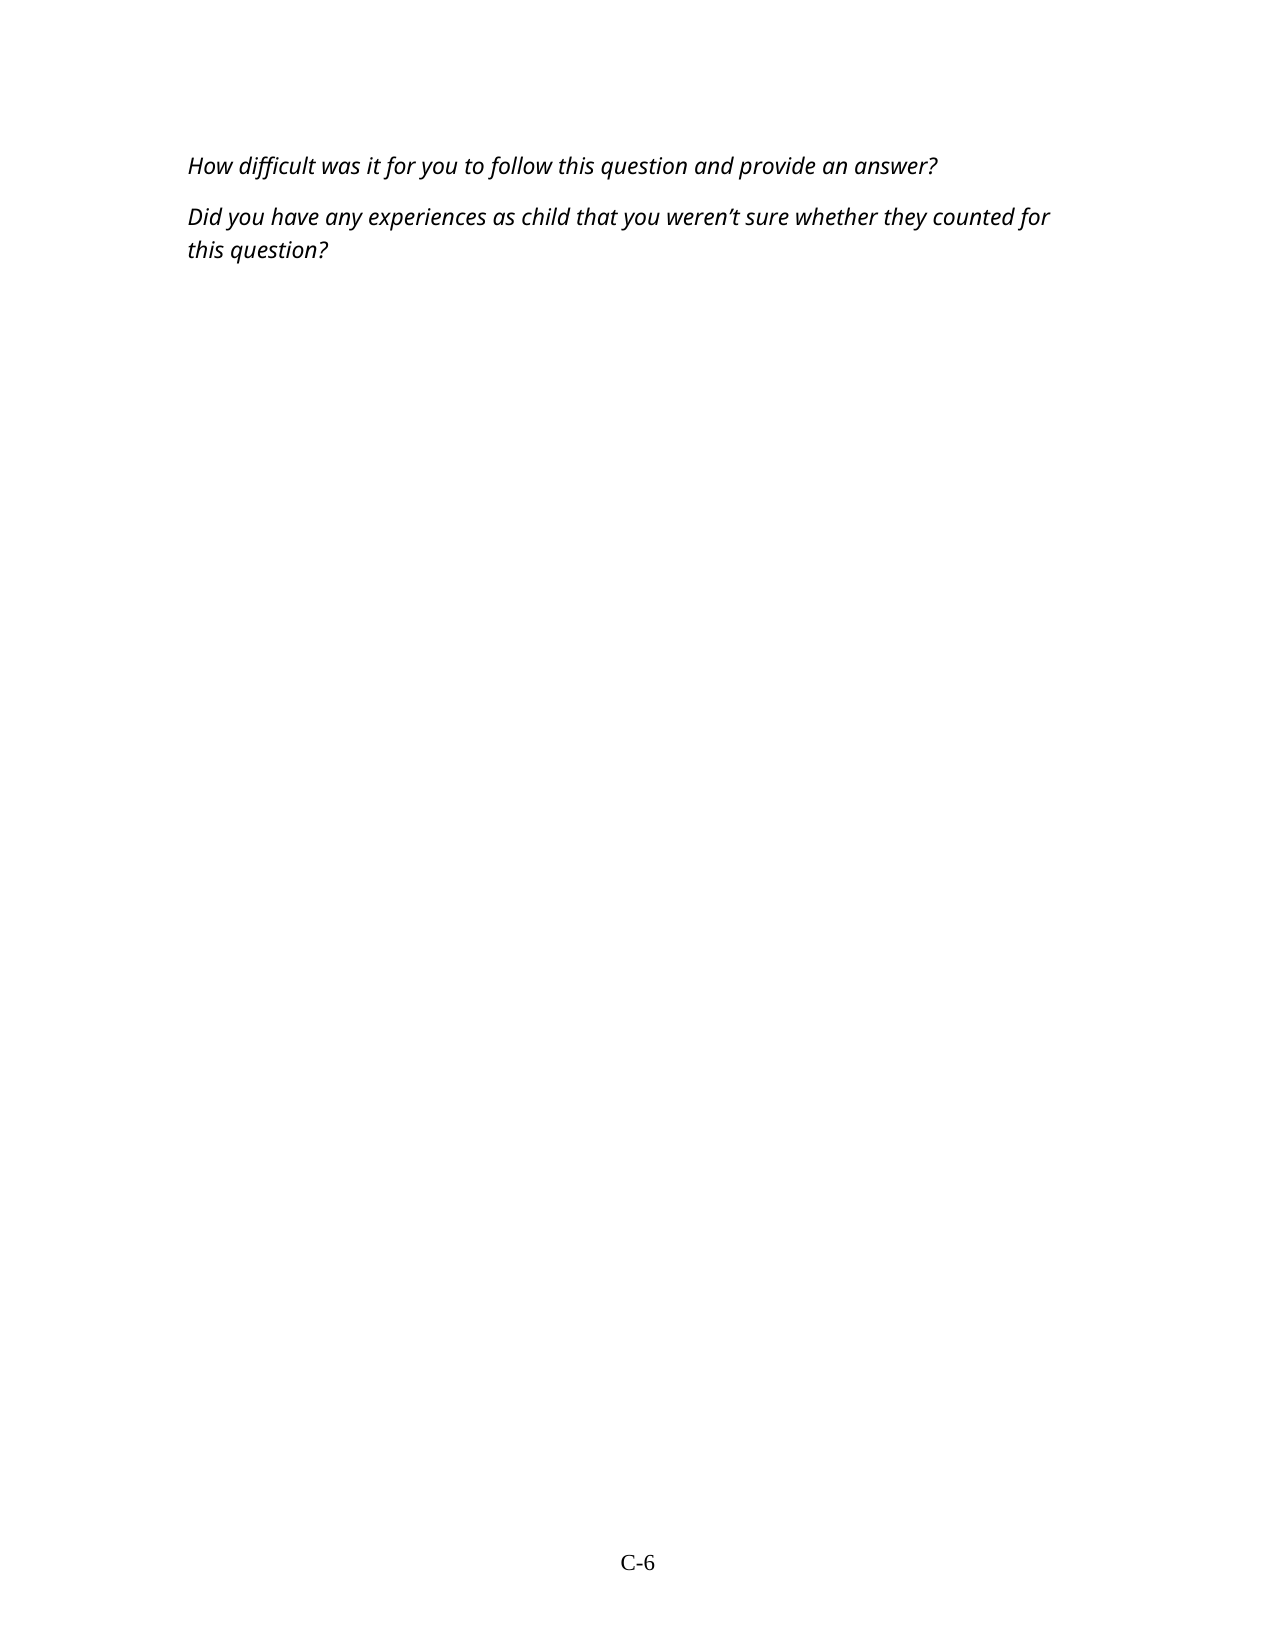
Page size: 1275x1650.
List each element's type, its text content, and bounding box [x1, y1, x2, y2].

text How difficult was it for you to follow this question and provide an answer? [187, 150, 1087, 181]
text Did you have any experiences as child that you weren’t sure whether they counted for this question? [187, 200, 1087, 265]
